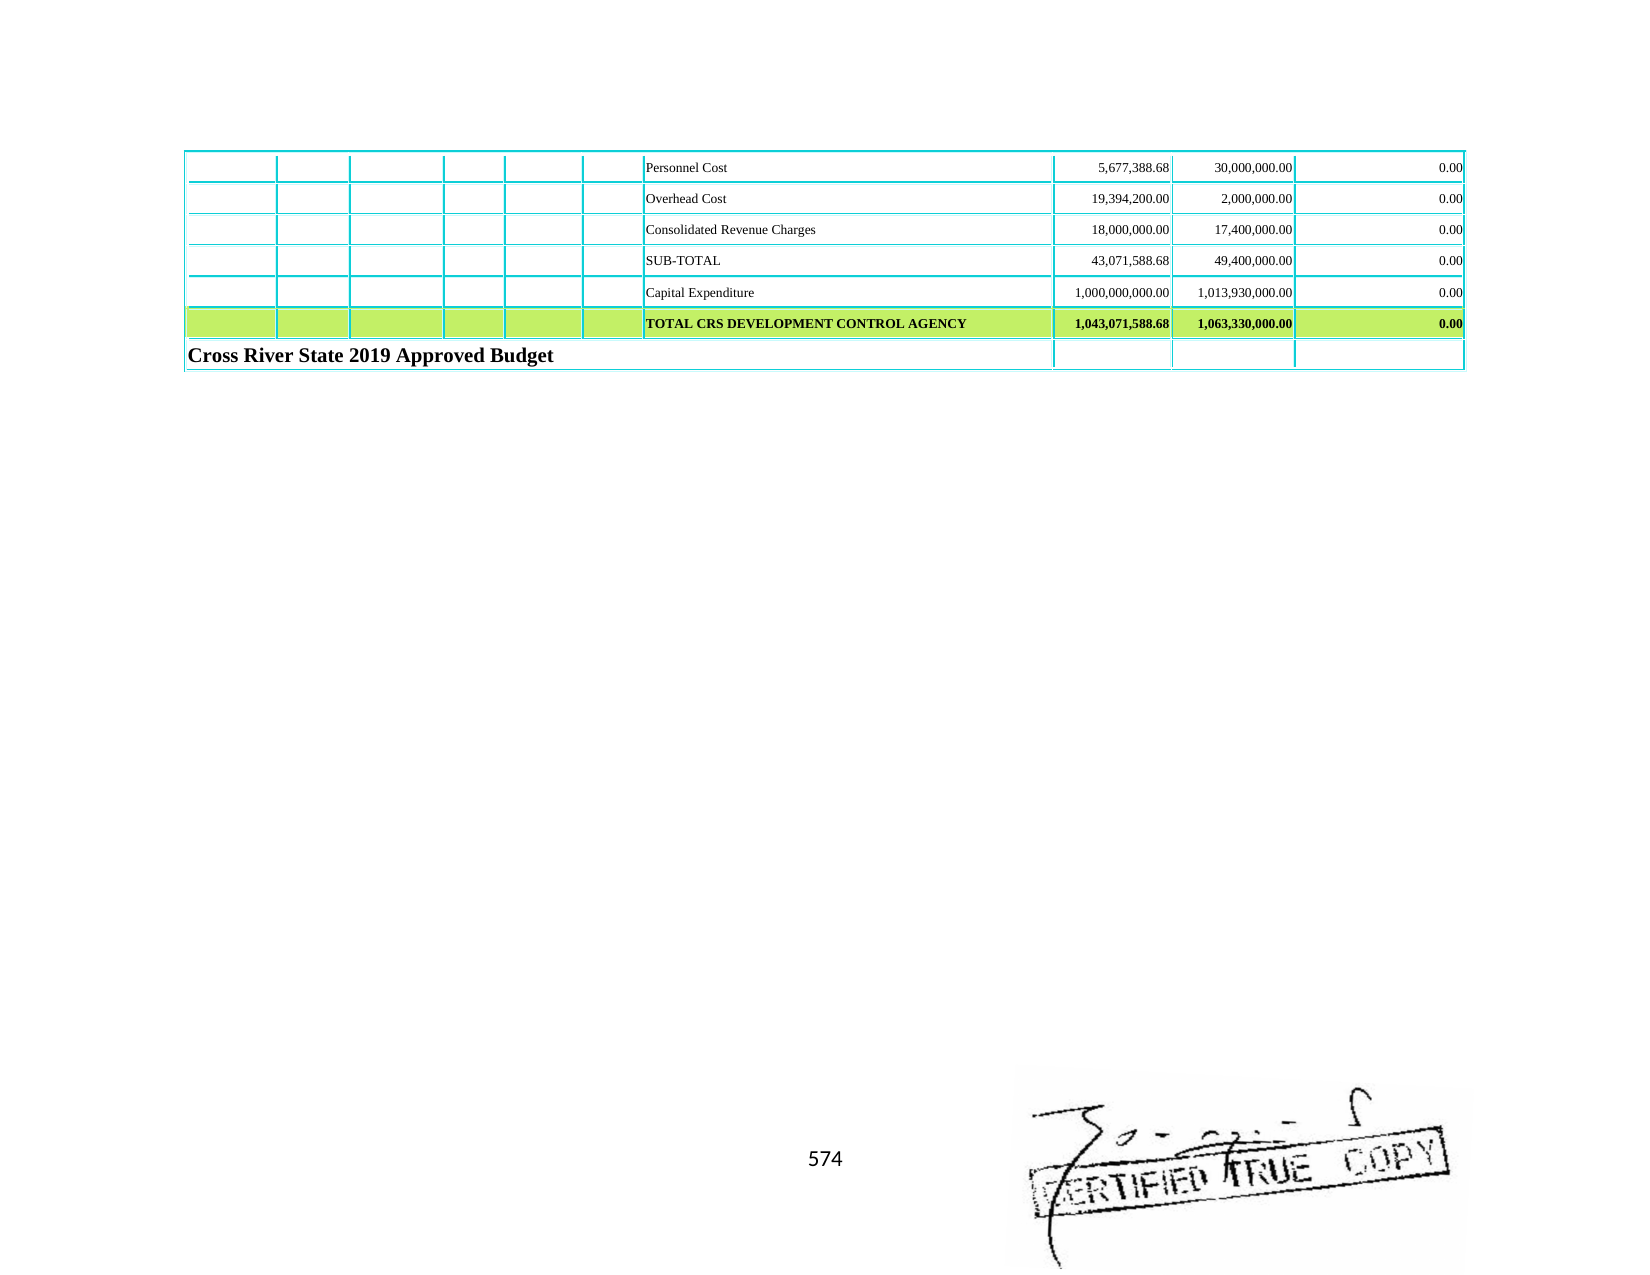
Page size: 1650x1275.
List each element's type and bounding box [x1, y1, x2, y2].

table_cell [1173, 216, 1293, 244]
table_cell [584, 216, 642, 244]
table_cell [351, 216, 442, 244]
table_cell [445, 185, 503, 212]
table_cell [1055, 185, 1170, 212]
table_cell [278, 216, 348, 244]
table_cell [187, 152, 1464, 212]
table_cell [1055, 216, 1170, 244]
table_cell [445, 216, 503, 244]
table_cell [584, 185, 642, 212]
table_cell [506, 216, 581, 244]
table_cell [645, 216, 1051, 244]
picture [1005, 1065, 1473, 1275]
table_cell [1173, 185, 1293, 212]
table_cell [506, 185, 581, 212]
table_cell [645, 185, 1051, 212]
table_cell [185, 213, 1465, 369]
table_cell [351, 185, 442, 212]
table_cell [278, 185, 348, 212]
